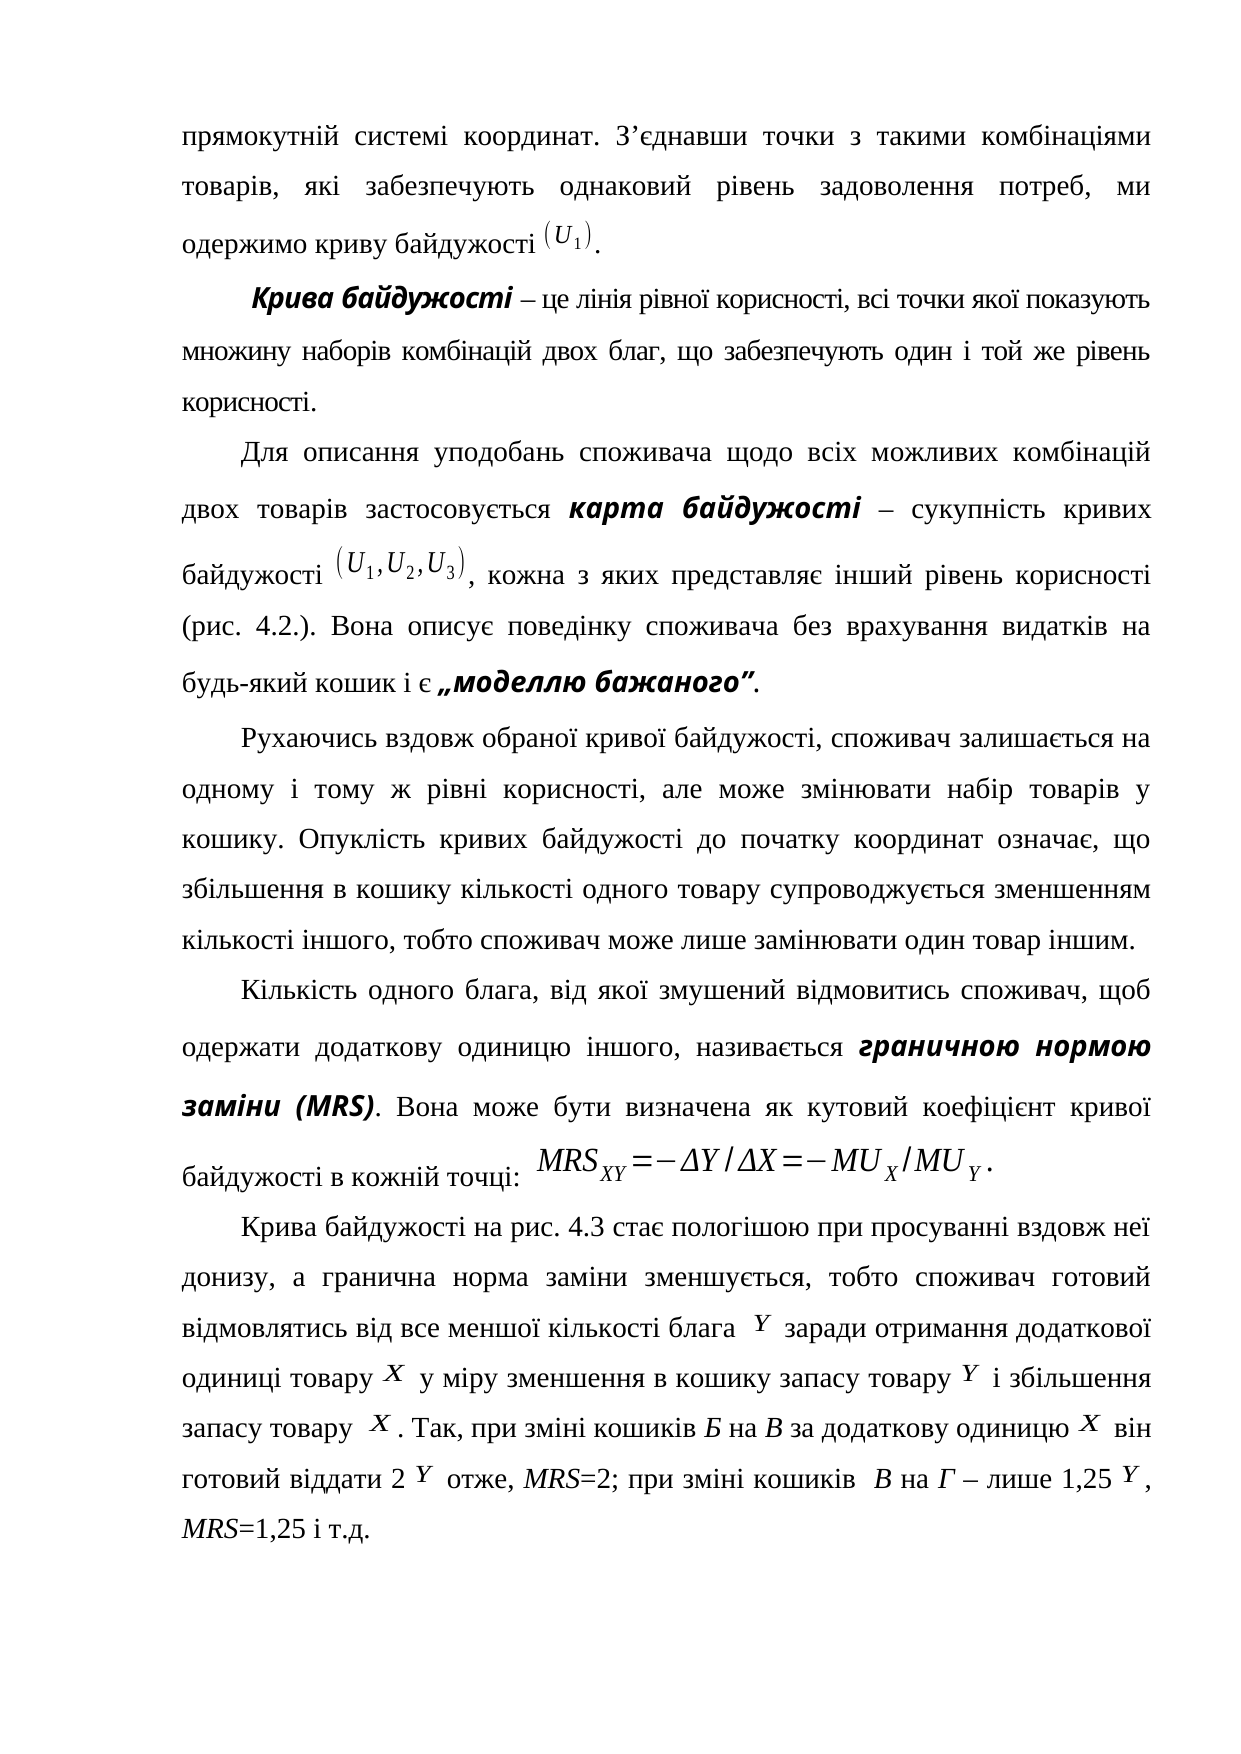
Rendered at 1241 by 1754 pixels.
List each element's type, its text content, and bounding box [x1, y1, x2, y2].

text Крива байдужості на рис. 4.3 стає пологішою при просуванні вздовж неї донизу, а гранична норма заміни зменшується, тобто споживач готовий відмовлятись від все меншої кількості блага заради отримання додаткової одиниці товару у міру зменшення в кошику запасу товару і збільшення запасу товару . Так, при зміні кошиків Б на В за додаткову одиницю він готовий віддати 2 отже, MRS=2; при зміні кошиків В на Г – лише 1,25 , MRS=1,25 і т.д. [182, 1209, 1152, 1544]
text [182, 118, 1152, 260]
text Рухаючись вздовж обраної кривої байдужості, споживач залишається на одному і тому ж рівні корисності, але може змінювати набір товарів у кошику. Опуклість кривих байдужості до початку координат означає, що збільшення в кошику кількості одного товару супроводжується зменшенням кількості іншого, тобто споживач може лише замінювати один товар іншим. [182, 721, 1152, 955]
text Кількість одного блага, від якої змушений відмовитись споживач, щоб одержати додаткову одиницю іншого, називається граничною нормою заміни (MRS). Вона може бути визначена як кутовий коефіцієнт кривої байдужості в кожній точці: [182, 972, 1152, 1192]
text Крива байдужості – це лінія рівної корисності, всі точки якої показують множину наборів комбінацій двох благ, що забезпечують один і той же рівень корисності. [182, 277, 1152, 417]
text Для описання уподобань споживача щодо всіх можливих комбінацій двох товарів застосовується карта байдужості – сукупність кривих байдужості , кожна з яких представляє інший рівень корисності (рис. 4.2.). Вона описує поведінку споживача без врахування видатків на будь-який кошик і є „моделлю бажаного”. [182, 434, 1152, 701]
